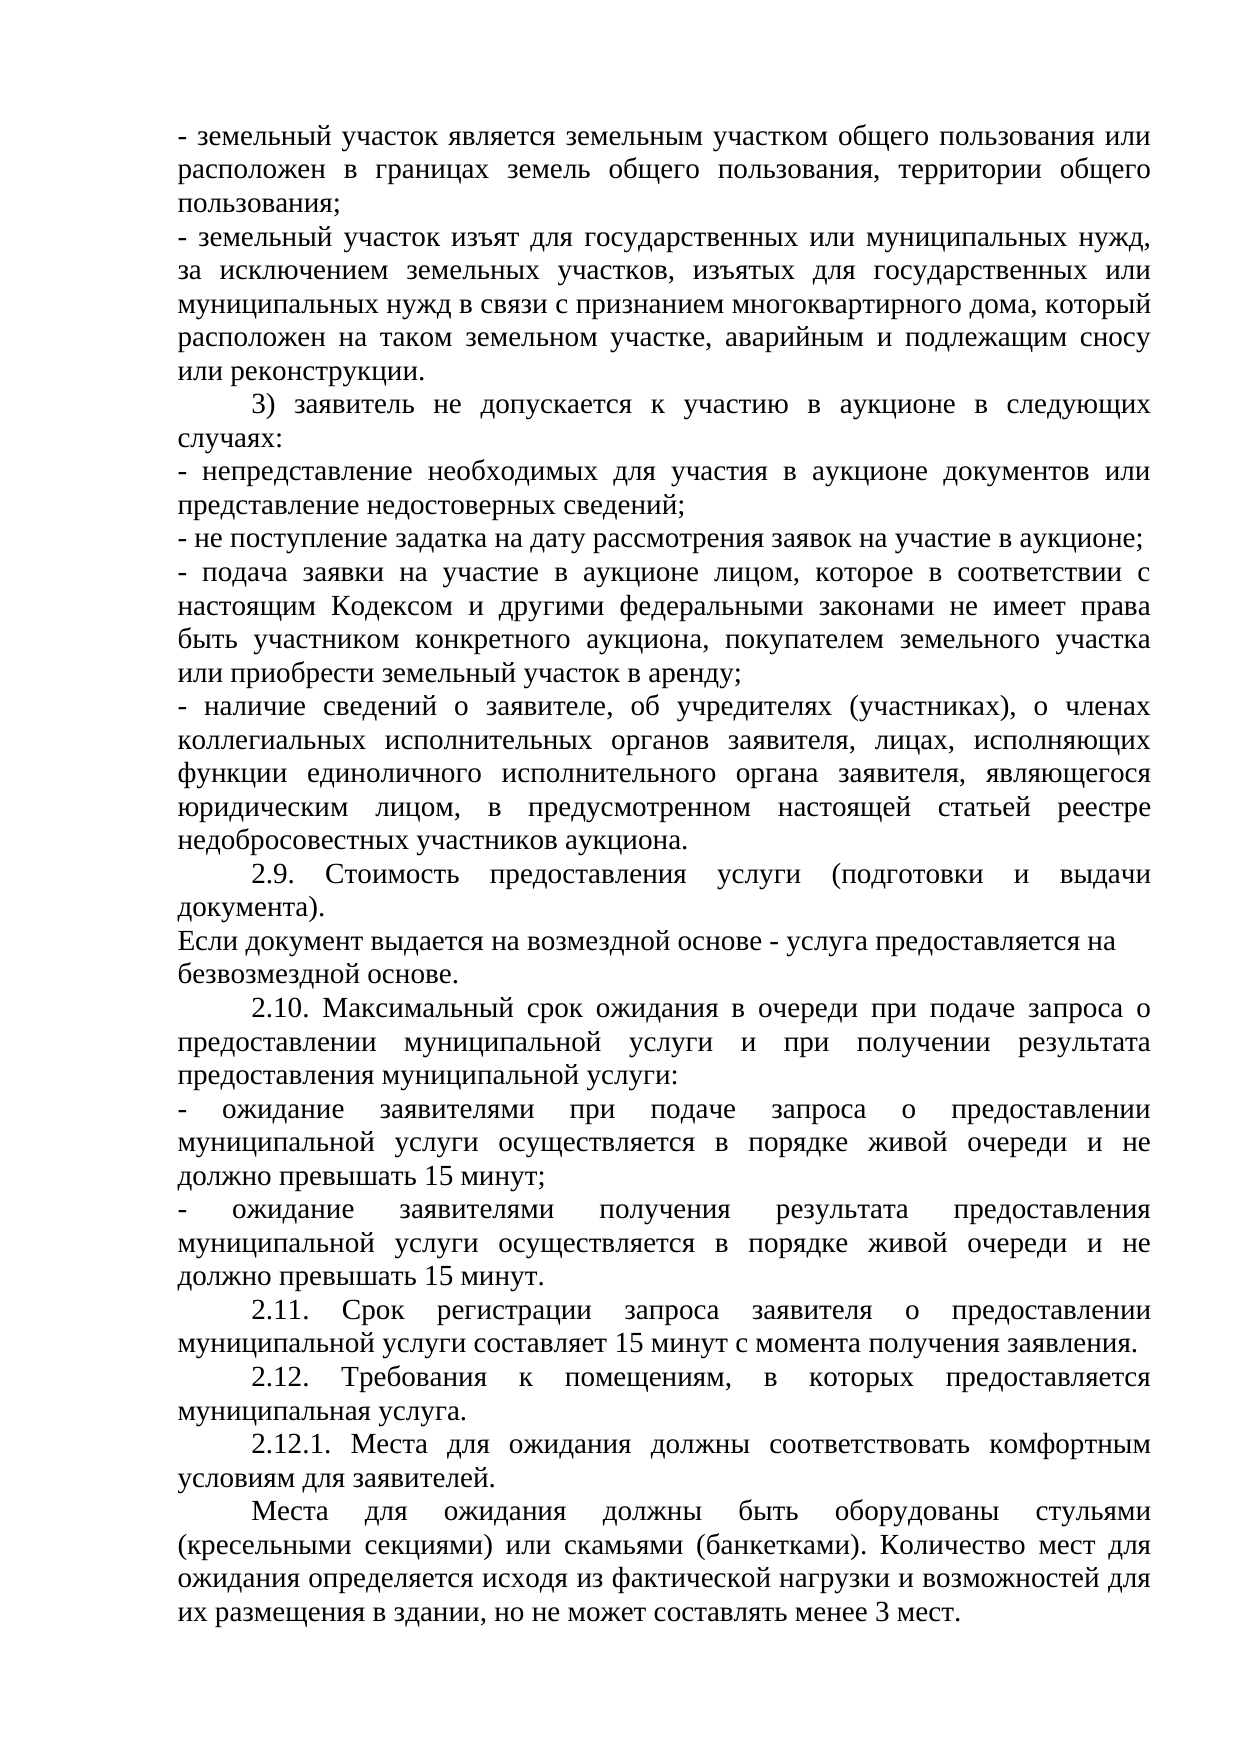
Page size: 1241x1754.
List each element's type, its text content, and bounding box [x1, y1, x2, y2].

text - наличие сведений о заявителе, об учредителях (участниках), о членах коллегиальных исполнительных органов заявителя, лицах, исполняющих функции единоличного исполнительного органа заявителя, являющегося юридическим лицом, в предусмотренном настоящей статьей реестре недобросовестных участников аукциона. [177, 688, 1152, 856]
text Если документ выдается на возмездной основе - услуга предоставляется на [177, 923, 1152, 957]
text - подача заявки на участие в аукционе лицом, которое в соответствии с настоящим Кодексом и другими федеральными законами не имеет права быть участником конкретного аукциона, покупателем земельного участка или приобрести земельный участок в аренду; [177, 554, 1152, 688]
text - непредставление необходимых для участия в аукционе документов или представление недостоверных сведений; [177, 453, 1152, 521]
text - ожидание заявителями при подаче запроса о предоставлении муниципальной услуги осуществляется в порядке живой очереди и не должно превышать 15 минут; [177, 1091, 1152, 1191]
text 2.12. Требования к помещениям, в которых предоставляется муниципальная услуга. [177, 1359, 1152, 1426]
text - ожидание заявителями получения результата предоставления муниципальной услуги осуществляется в порядке живой очереди и не должно превышать 15 минут. [177, 1191, 1152, 1292]
text безвозмездной основе. [177, 957, 1152, 990]
text - земельный участок изъят для государственных или муниципальных нужд, за исключением земельных участков, изъятых для государственных или муниципальных нужд в связи с признанием многоквартирного дома, который расположен на таком земельном участке, аварийным и подлежащим сносу или реконструкции. [177, 219, 1152, 386]
text 2.12.1. Места для ожидания должны соответствовать комфортным условиям для заявителей. [177, 1426, 1152, 1493]
text - не поступление задатка на дату рассмотрения заявок на участие в аукционе; [177, 521, 1152, 554]
text 2.10. Максимальный срок ожидания в очереди при подаче запроса о предоставлении муниципальной услуги и при получении результата предоставления муниципальной услуги: [177, 990, 1152, 1091]
text 3) заявитель не допускается к участию в аукционе в следующих случаях: [177, 386, 1152, 453]
text 2.9. Стоимость предоставления услуги (подготовки и выдачи документа). [177, 856, 1152, 923]
text 2.11. Срок регистрации запроса заявителя о предоставлении муниципальной услуги составляет 15 минут с момента получения заявления. [177, 1292, 1152, 1359]
text Места для ожидания должны быть оборудованы стульями (кресельными секциями) или скамьями (банкетками). Количество мест для ожидания определяется исходя из фактической нагрузки и возможностей для их размещения в здании, но не может составлять менее 3 мест. [177, 1493, 1152, 1627]
text - земельный участок является земельным участком общего пользования или расположен в границах земель общего пользования, территории общего пользования; [177, 118, 1152, 219]
